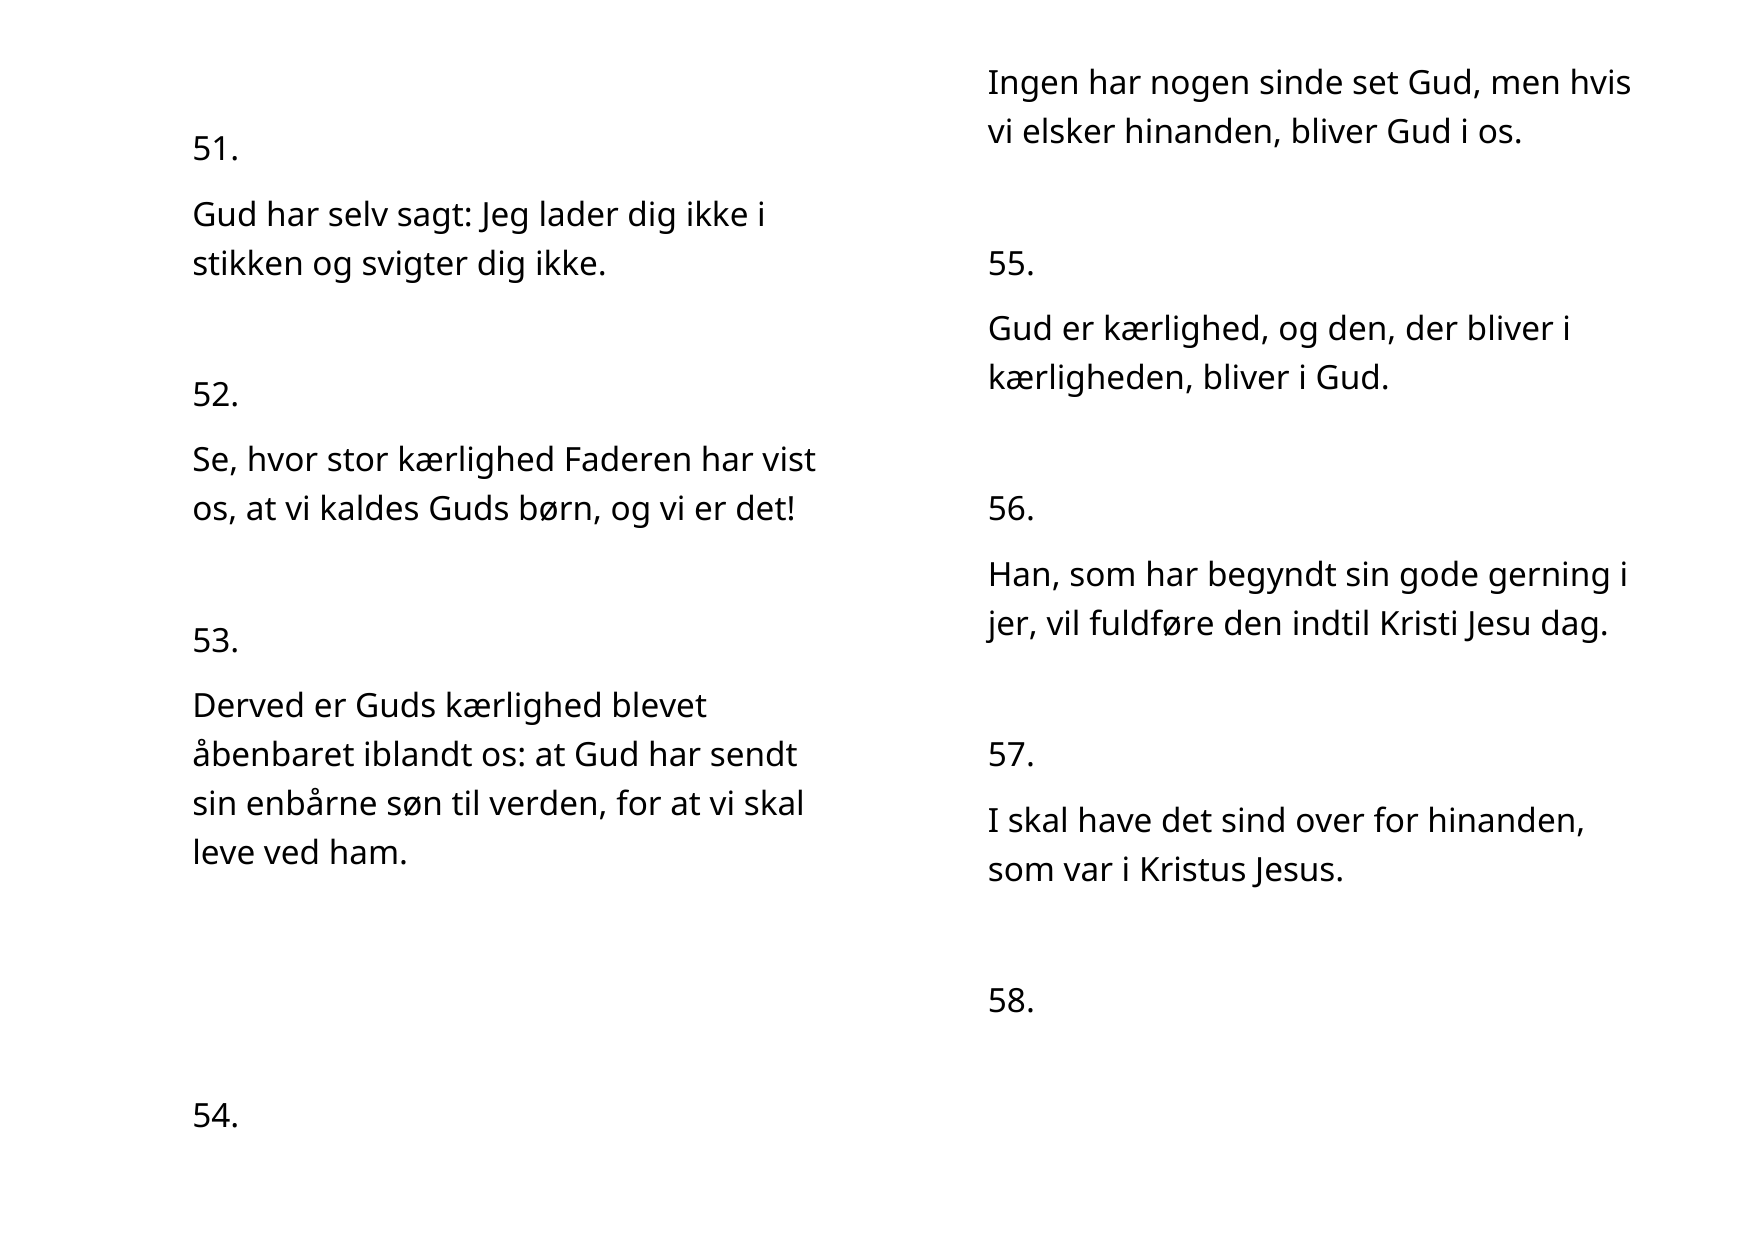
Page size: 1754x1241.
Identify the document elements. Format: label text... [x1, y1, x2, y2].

text 54. [192, 1091, 840, 1137]
text Ingen har nogen sinde set Gud, men hvis vi elsker hinanden, bliver Gud i os. [988, 59, 1636, 153]
text Gud er kærlighed, og den, der bliver i kærligheden, bliver i Gud. [988, 305, 1636, 399]
text 58. [988, 977, 1636, 1022]
text Se, hvor stor kærlighed Faderen har vist os, at vi kaldes Guds børn, og vi er det! [192, 436, 840, 531]
text 51. [192, 125, 840, 170]
text 57. [988, 731, 1636, 776]
text Han, som har begyndt sin gode gerning i jer, vil fuldføre den indtil Kristi Jesu dag. [988, 551, 1636, 645]
text Derved er Guds kærlighed blevet åbenbaret iblandt os: at Gud har sendt sin enbårne søn til verden, for at vi skal leve ved ham. [192, 682, 840, 874]
text 52. [192, 371, 840, 416]
text 53. [192, 616, 840, 662]
text 55. [988, 239, 1636, 285]
text Gud har selv sagt: Jeg lader dig ikke i stikken og svigter dig ikke. [192, 190, 840, 285]
text 56. [988, 485, 1636, 531]
text I skal have det sind over for hinanden, som var i Kristus Jesus. [988, 797, 1636, 891]
